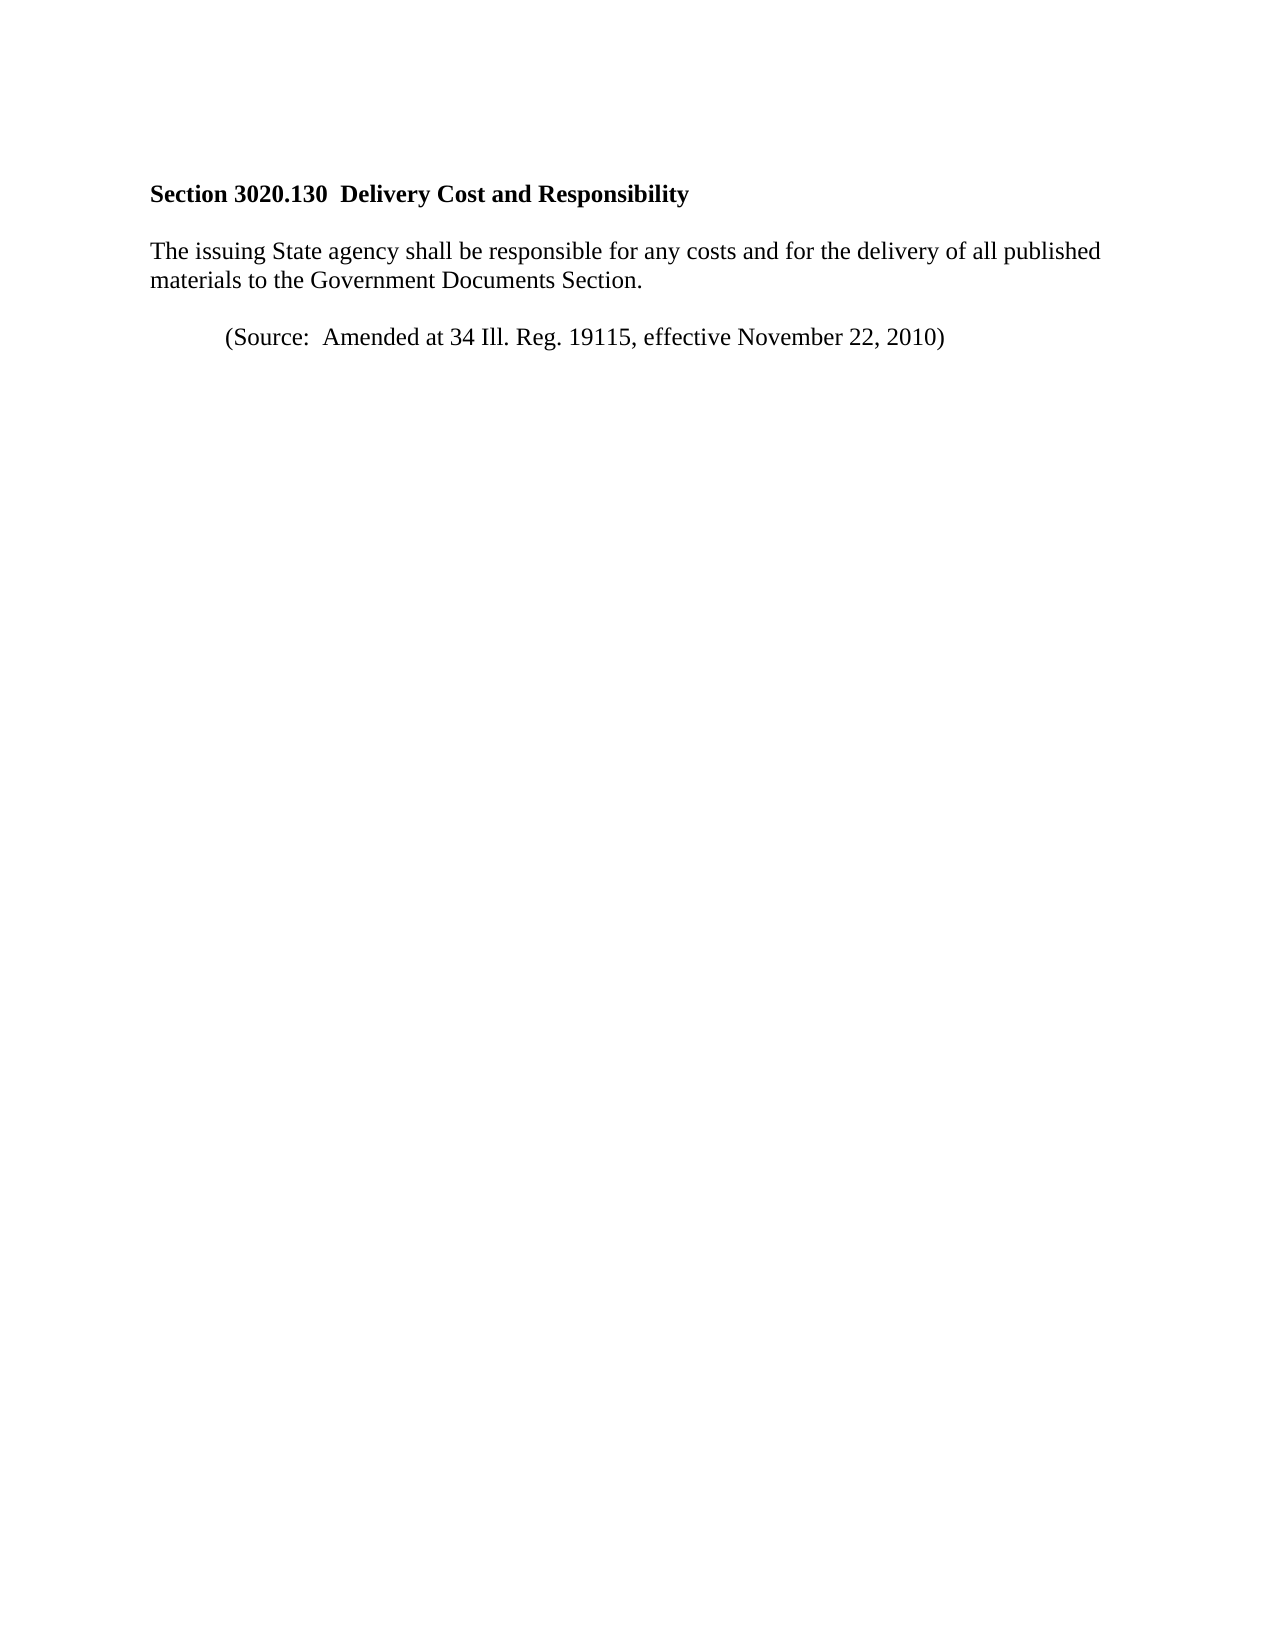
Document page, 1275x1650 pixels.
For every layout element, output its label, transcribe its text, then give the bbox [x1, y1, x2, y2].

text The issuing State agency shall be responsible for any costs and for the delivery of all published materials to the Government Documents Section. [150, 236, 1125, 294]
text Section 3020.130 Delivery Cost and Responsibility [150, 179, 1125, 207]
text (Source: Amended at 34 Ill. Reg. 19115, effective November 22, 2010) [225, 322, 1125, 351]
